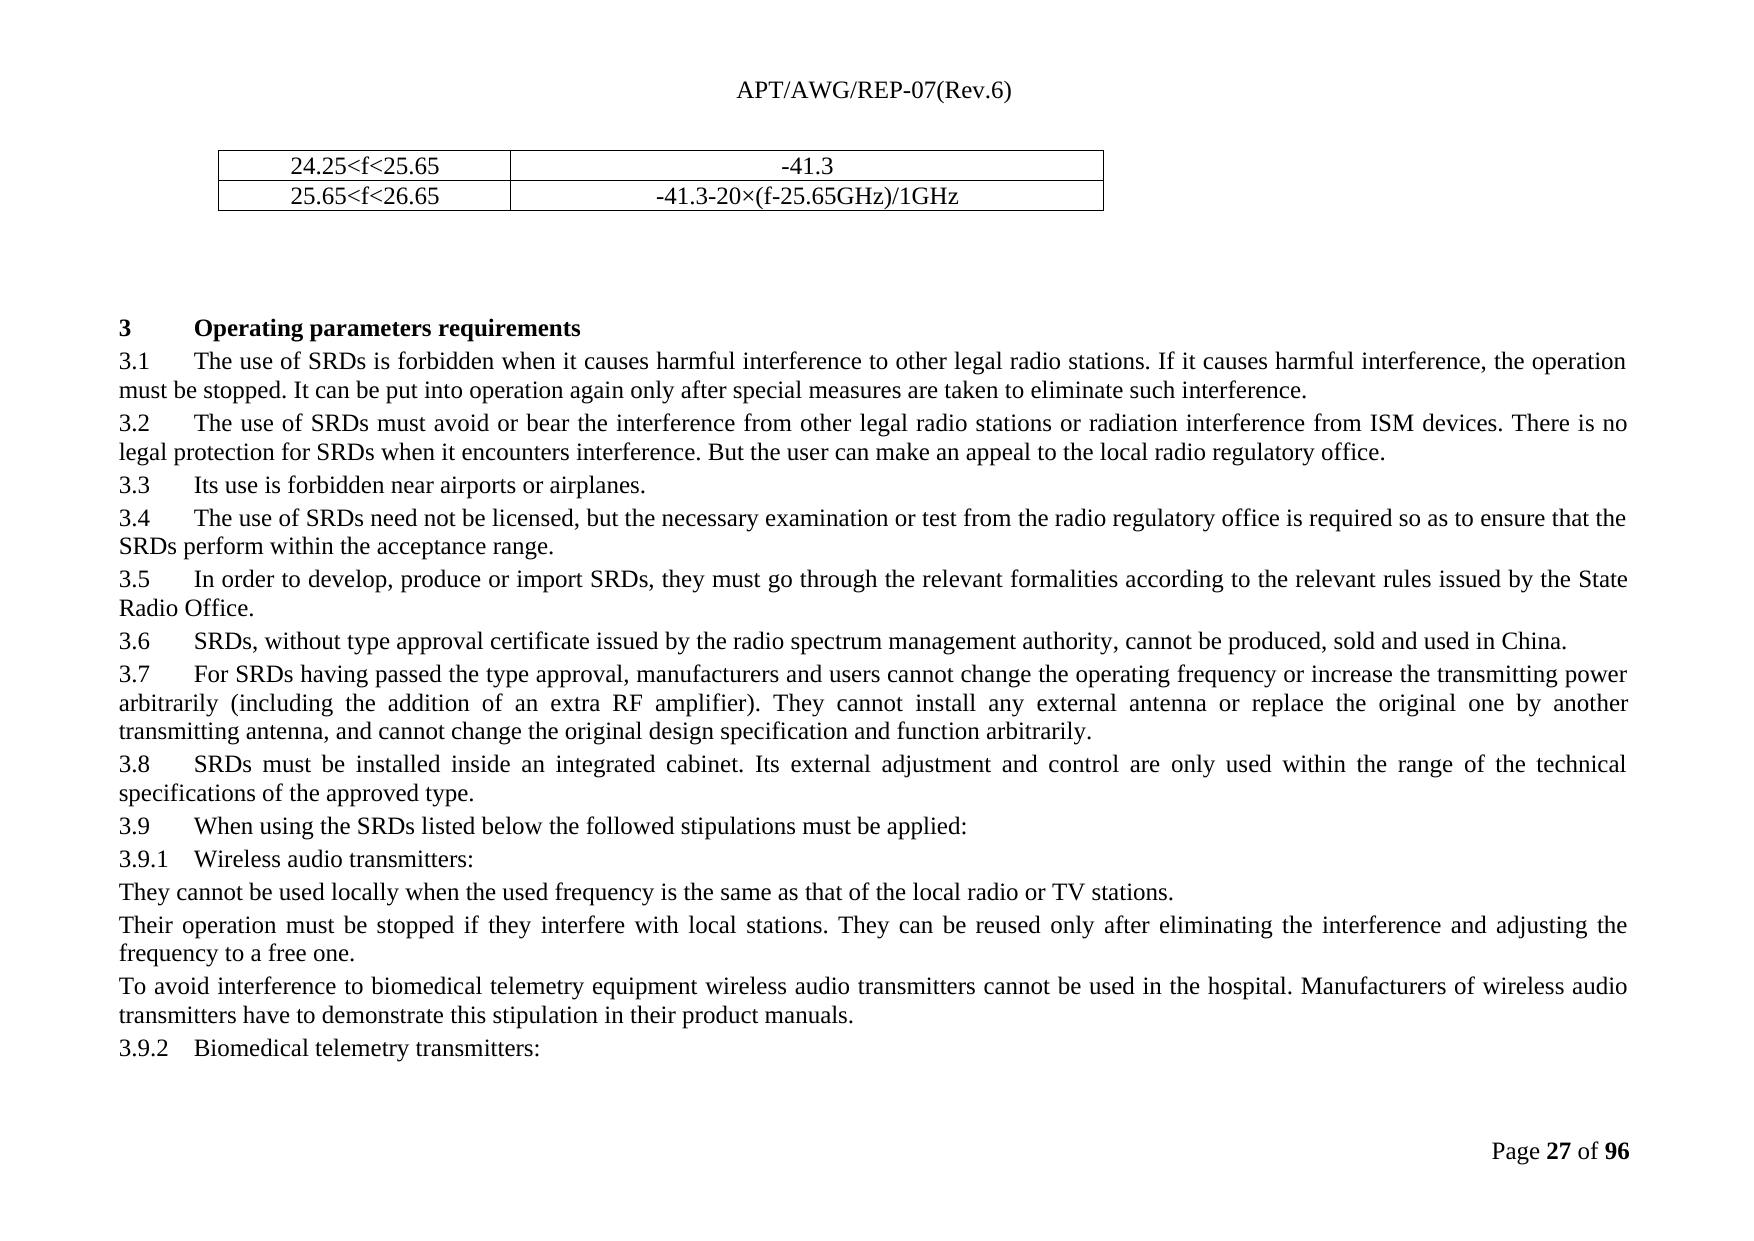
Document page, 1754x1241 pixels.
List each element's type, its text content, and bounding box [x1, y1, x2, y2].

text 3.1 The use of SRDs is forbidden when it causes harmful interference to other legal radio stations. If it causes harmful interference, the operation must be stopped. It can be put into operation again only after special measures are taken to eliminate such interference. [118, 346, 1629, 404]
text 3.9 When using the SRDs listed below the followed stipulations must be applied: [118, 811, 1629, 840]
text 3.5 In order to develop, produce or import SRDs, they must go through the relevant formalities according to the relevant rules issued by the State Radio Office. [118, 564, 1629, 622]
text 3.2 The use of SRDs must avoid or bear the interference from other legal radio stations or radiation interference from ISM devices. There is no legal protection for SRDs when it encounters interference. But the user can make an appeal to the local radio regulatory office. [118, 408, 1629, 466]
text 3.4 The use of SRDs need not be licensed, but the necessary examination or test from the radio regulatory office is required so as to ensure that the SRDs perform within the acceptance range. [118, 503, 1629, 560]
table_cell -41.3 [511, 151, 1103, 180]
table_cell -41.3-20×(f-25.65GHz)/1GHz [511, 181, 1103, 209]
table_cell 24.25<f<25.65 [219, 151, 510, 180]
text 3.9.2 Biomedical telemetry transmitters: [118, 1033, 1629, 1062]
table_cell 25.65<f<26.65 [219, 181, 510, 209]
text Their operation must be stopped if they interfere with local stations. They can be reused only after eliminating the interference and adjusting the frequency to a free one. [118, 910, 1629, 967]
text They cannot be used locally when the used frequency is the same as that of the local radio or TV stations. [118, 877, 1629, 906]
text 3.8 SRDs must be installed inside an integrated cabinet. Its external adjustment and control are only used within the range of the technical specifications of the approved type. [118, 749, 1629, 807]
text 3.6 SRDs, without type approval certificate issued by the radio spectrum management authority, cannot be produced, sold and used in China. [118, 626, 1629, 655]
text To avoid interference to biomedical telemetry equipment wireless audio transmitters cannot be used in the hospital. Manufacturers of wireless audio transmitters have to demonstrate this stipulation in their product manuals. [118, 971, 1629, 1029]
text 3.9.1 Wireless audio transmitters: [118, 844, 1629, 873]
text 3 Operating parameters requirements [118, 313, 1629, 342]
text 3.3 Its use is forbidden near airports or airplanes. [118, 470, 1629, 498]
text 3.7 For SRDs having passed the type approval, manufacturers and users cannot change the operating frequency or increase the transmitting power arbitrarily (including the addition of an extra RF amplifier). They cannot install any external antenna or replace the original one by another transmitting antenna, and cannot change the original design specification and function arbitrarily. [118, 659, 1629, 745]
